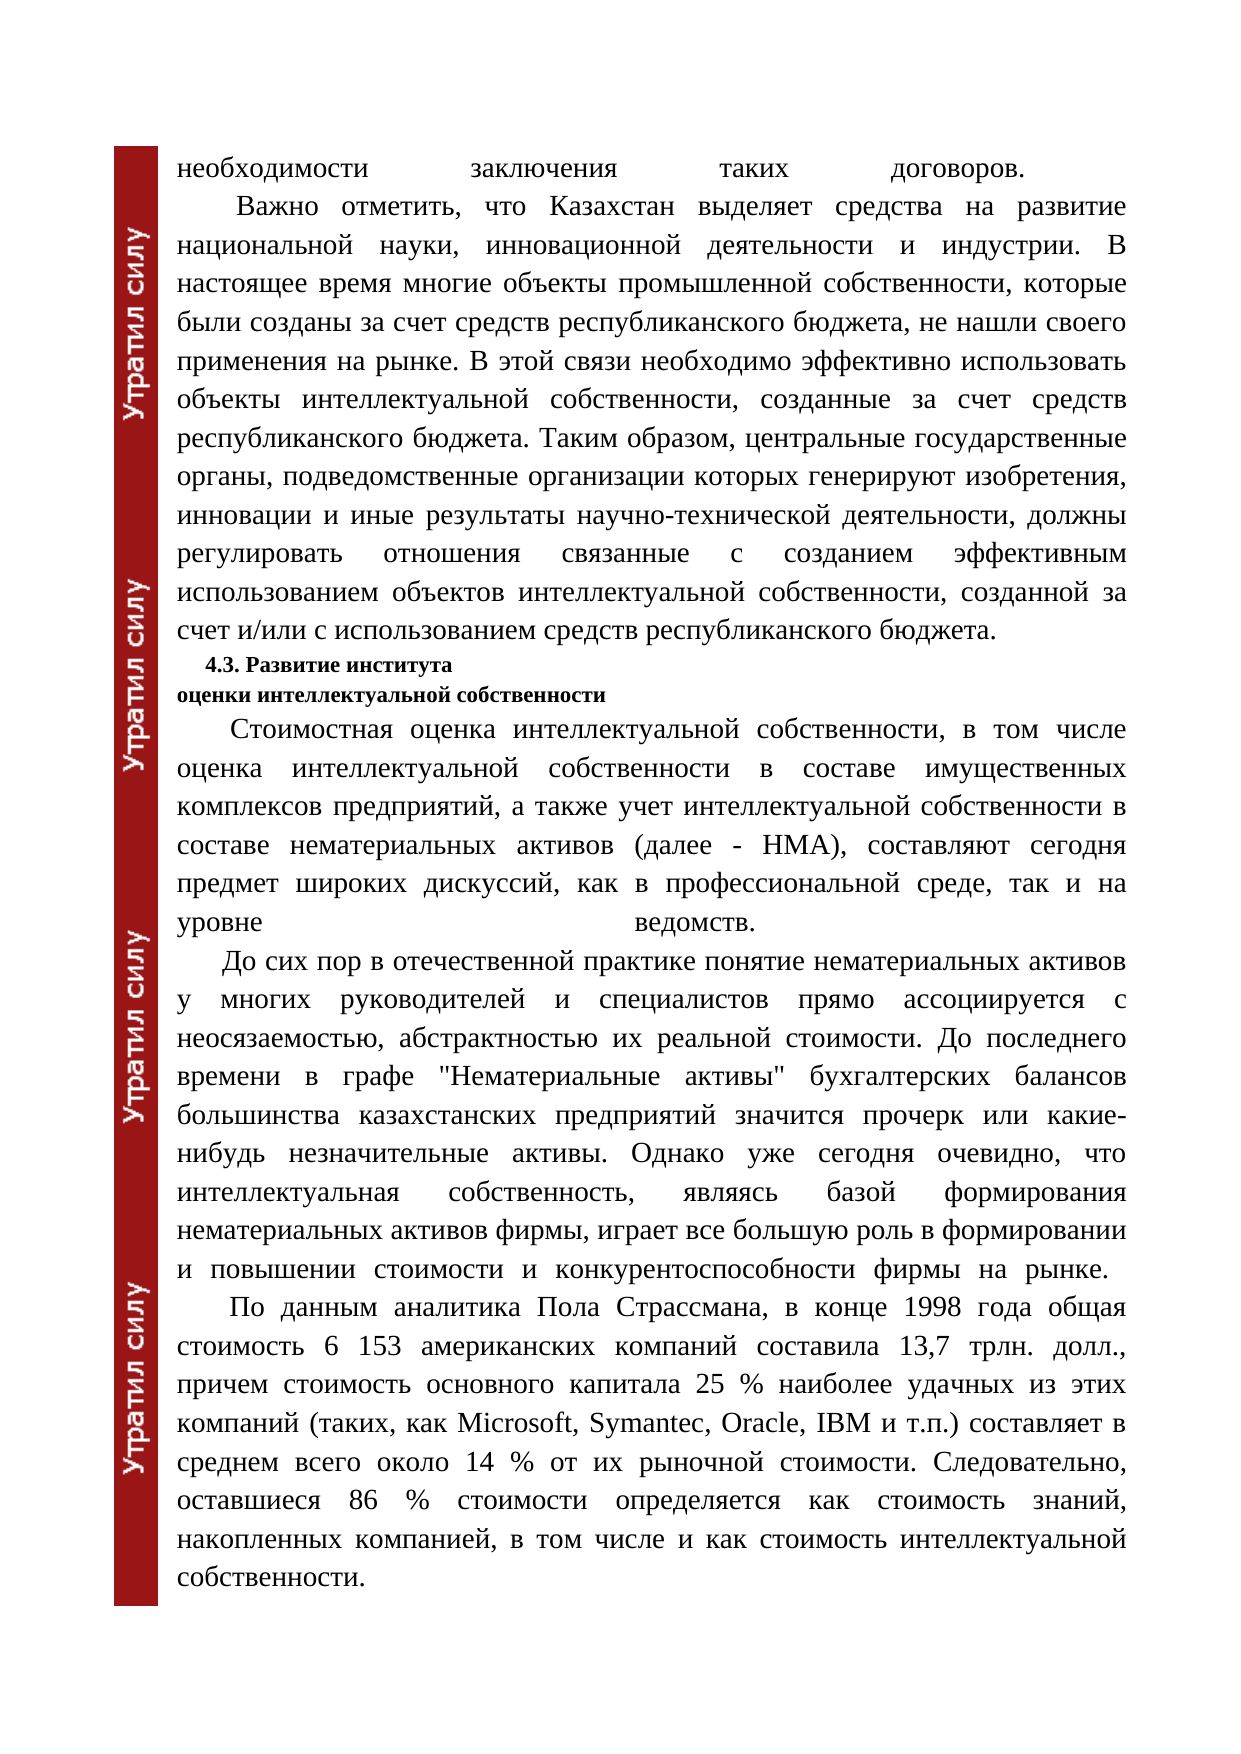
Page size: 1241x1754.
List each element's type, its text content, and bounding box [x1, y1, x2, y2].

text 4.3. Развитие института оценки интеллектуальной собственности [112, 651, 1128, 708]
picture [114, 1593, 158, 1606]
picture [114, 646, 158, 651]
picture [114, 146, 158, 150]
